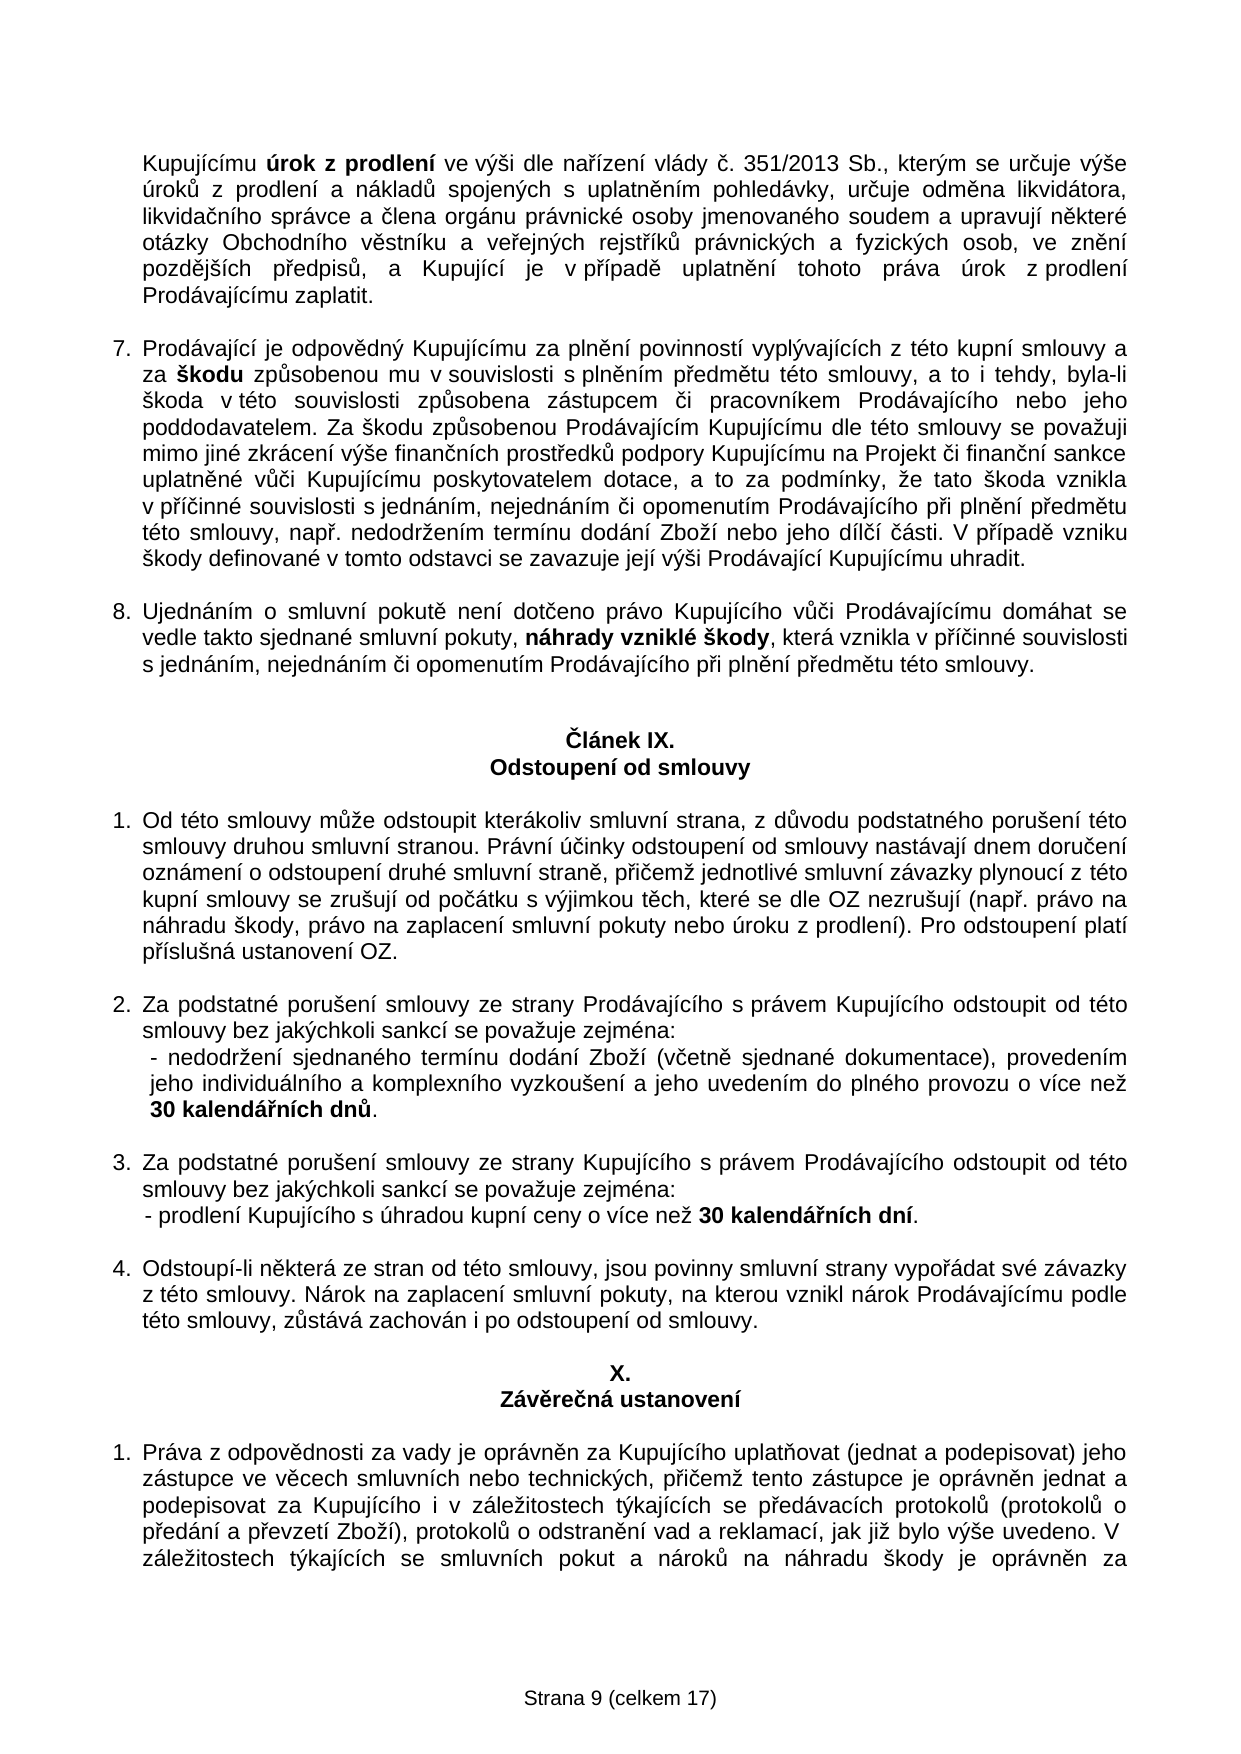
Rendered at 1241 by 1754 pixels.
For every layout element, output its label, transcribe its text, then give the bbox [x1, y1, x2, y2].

text Odstoupení od smlouvy [112, 754, 1128, 780]
subtitle Ujednáním o smluvní pokutě není dotčeno právo Kupujícího vůči Prodávajícímu domáhat se vedle takto sjednané smluvní pokuty, náhrady vzniklé škody, která vznikla v příčinné souvislosti s jednáním, nejednáním či opomenutím Prodávajícího při plnění předmětu této smlouvy. [112, 598, 1128, 677]
list Za podstatné porušení smlouvy ze strany Prodávajícího s právem Kupujícího odstoupit od této smlouvy bez jakýchkoli sankcí se považuje zejména: [112, 991, 1128, 1044]
text X. [112, 1360, 1128, 1386]
subtitle Prodávající je odpovědný Kupujícímu za plnění povinností vyplývajících z této kupní smlouvy a za škodu způsobenou mu v souvislosti s plněním předmětu této smlouvy, a to i tehdy, byla-li škoda v této souvislosti způsobena zástupcem či pracovníkem Prodávajícího nebo jeho poddodavatelem. Za škodu způsobenou Prodávajícím Kupujícímu dle této smlouvy se považuji mimo jiné zkrácení výše finančních prostředků podpory Kupujícímu na Projekt či finanční sankce uplatněné vůči Kupujícímu poskytovatelem dotace, a to za podmínky, že tato škoda vznikla v příčinné souvislosti s jednáním, nejednáním či opomenutím Prodávajícího při plnění předmětu této smlouvy, např. nedodržením termínu dodání Zboží nebo jeho dílčí části. V případě vzniku škody definované v tomto odstavci se zavazuje její výši Prodávající Kupujícímu uhradit. [112, 334, 1128, 572]
list Za podstatné porušení smlouvy ze strany Kupujícího s právem Prodávajícího odstoupit od této smlouvy bez jakýchkoli sankcí se považuje zejména: [112, 1149, 1128, 1202]
list Odstoupí-li některá ze stran od této smlouvy, jsou povinny smluvní strany vypořádat své závazky z této smlouvy. Nárok na zaplacení smluvní pokuty, na kterou vznikl nárok Prodávajícímu podle této smlouvy, zůstává zachován i po odstoupení od smlouvy. [112, 1254, 1128, 1334]
text - prodlení Kupujícího s úhradou kupní ceny o více než 30 kalendářních dní. [112, 1202, 1128, 1228]
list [112, 1439, 1128, 1571]
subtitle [112, 150, 1128, 308]
list Od této smlouvy může odstoupit kterákoliv smluvní strana, z důvodu podstatného porušení této smlouvy druhou smluvní stranou. Právní účinky odstoupení od smlouvy nastávají dnem doručení oznámení o odstoupení druhé smluvní straně, přičemž jednotlivé smluvní závazky plynoucí z této kupní smlouvy se zrušují od počátku s výjimkou těch, které se dle OZ nezrušují (např. právo na náhradu škody, právo na zaplacení smluvní pokuty nebo úroku z prodlení). Pro odstoupení platí příslušná ustanovení OZ. [112, 807, 1128, 965]
text Závěrečná ustanovení [112, 1386, 1128, 1413]
text - nedodržení sjednaného termínu dodání Zboží (včetně sjednané dokumentace), provedením jeho individuálního a komplexního vyzkoušení a jeho uvedením do plného provozu o více než 30 kalendářních dnů. [150, 1044, 1128, 1123]
text Článek IX. [112, 727, 1128, 754]
